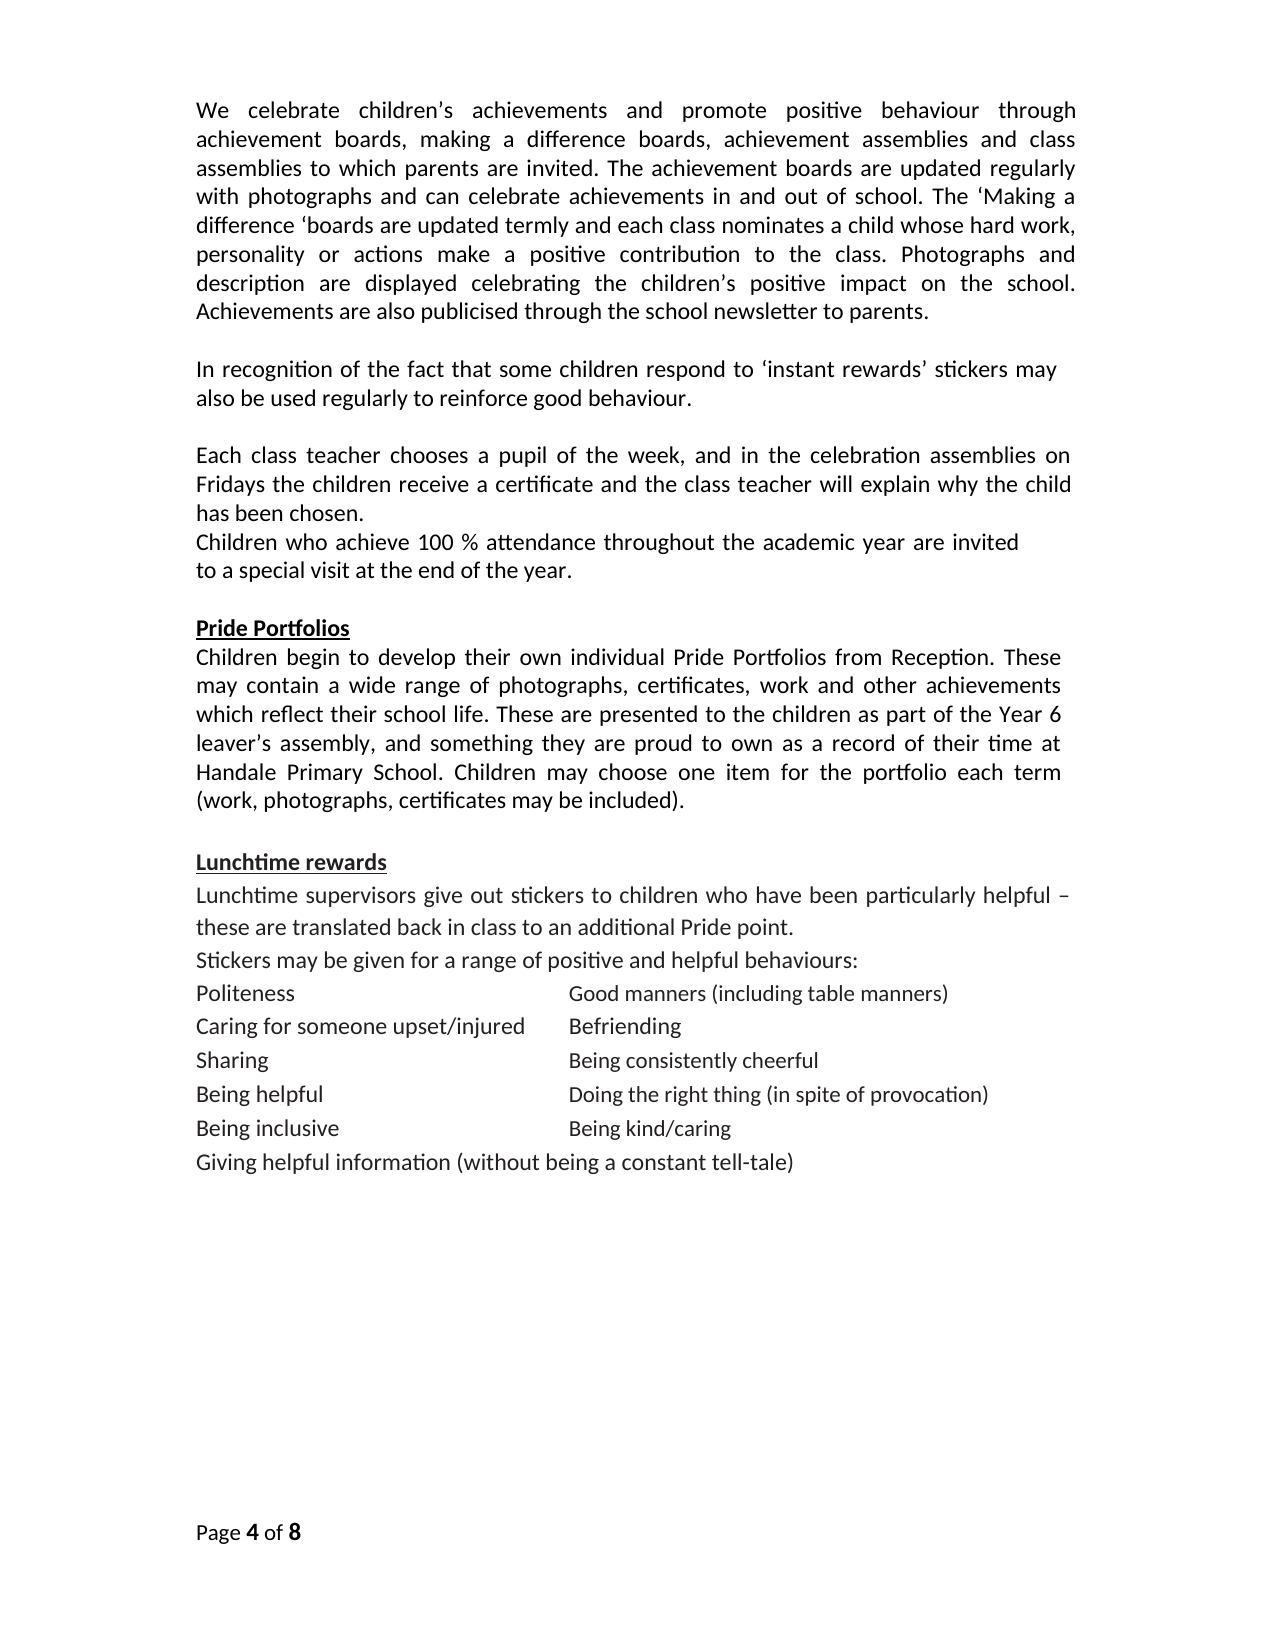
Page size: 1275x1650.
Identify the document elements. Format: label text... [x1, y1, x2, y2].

text Children begin to develop their own individual Pride Portfolios from Reception. These may contain a wide range of photographs, certificates, work and other achievements which reflect their school life. These are presented to the children as part of the Year 6 leaver’s assembly, and something they are proud to own as a record of their time at Handale Primary School. Children may choose one item for the portfolio each term (work, photographs, certificates may be included). [196, 642, 1062, 815]
text Lunchtime rewards [196, 847, 1077, 877]
text In recognition of the fact that some children respond to ‘instant rewards’ stickers may also be used regularly to reinforce good behaviour. [196, 355, 1058, 412]
text Each class teacher chooses a pupil of the week, and in the celebration assemblies on Fridays the children receive a certificate and the class teacher will explain why the child has been chosen. [196, 441, 1073, 527]
text Children who achieve 100 % attendance throughout the academic year are invited to a special visit at the end of the year. [196, 527, 1021, 585]
text Being inclusive Being kind/caring [196, 1113, 1077, 1143]
text Sharing Being consistently cheerful [196, 1046, 1077, 1075]
text Being helpful Doing the right thing (in spite of provocation) [196, 1079, 1077, 1109]
text Politeness Good manners (including table manners) [196, 978, 1077, 1007]
text Caring for someone upset/injured Befriending [196, 1012, 1077, 1041]
text Pride Portfolios [196, 613, 1077, 642]
text Giving helpful information (without being a constant tell-tale) [196, 1148, 1077, 1177]
text Lunchtime supervisors give out stickers to children who have been particularly helpful – these are translated back in class to an additional Pride point. [196, 881, 1071, 942]
text We celebrate children’s achievements and promote positive behaviour through achievement boards, making a difference boards, achievement assemblies and class assemblies to which parents are invited. The achievement boards are updated regularly with photographs and can celebrate achievements in and out of school. The ‘Making a difference ‘boards are updated termly and each class nominates a child whose hard work, personality or actions make a positive contribution to the class. Photographs and description are displayed celebrating the children’s positive impact on the school. Achievements are also publicised through the school newsletter to parents. [196, 96, 1077, 326]
text Stickers may be given for a range of positive and helpful behaviours: [196, 945, 1077, 974]
